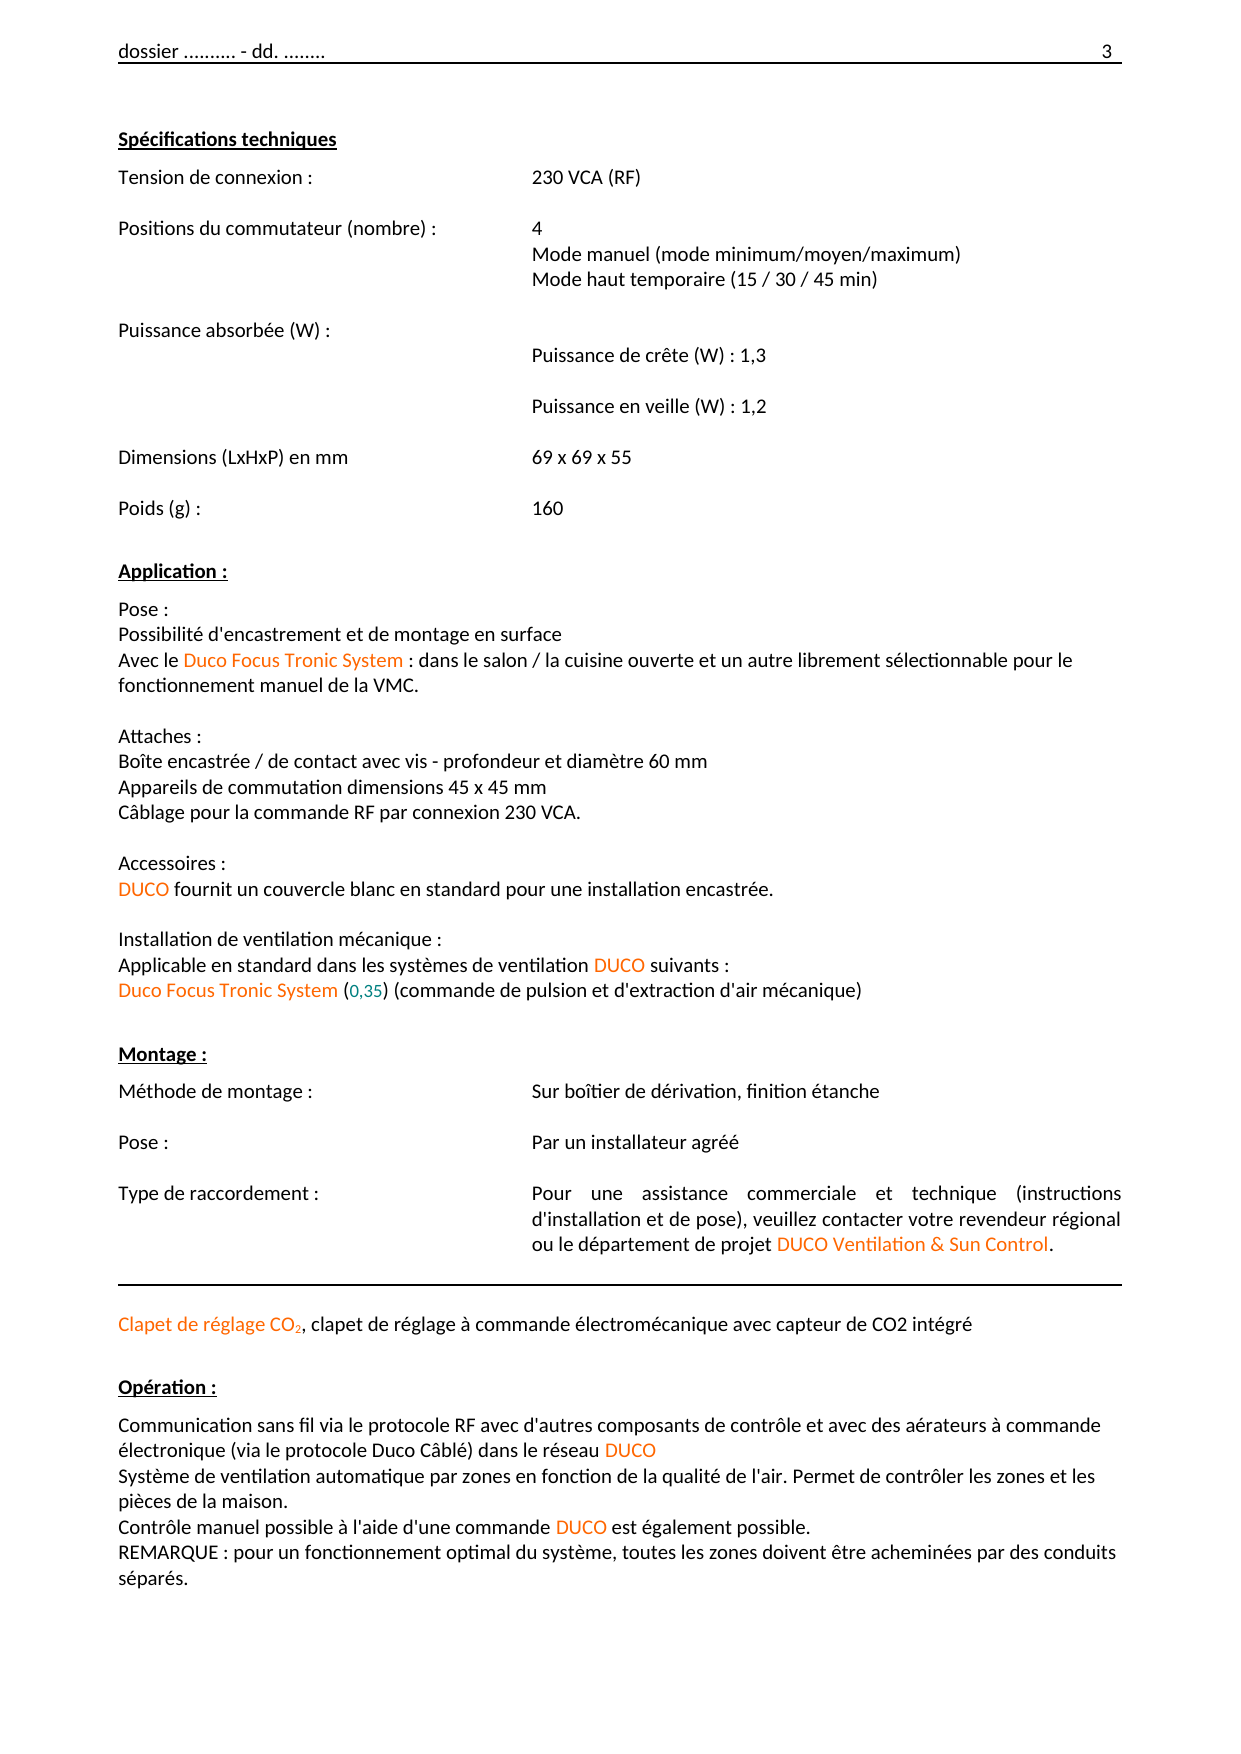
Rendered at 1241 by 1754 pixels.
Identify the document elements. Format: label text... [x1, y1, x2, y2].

text Contrôle manuel possible à l'aide d'une commande DUCO est également possible. [118, 1514, 1122, 1539]
text Installation de ventilation mécanique : [118, 927, 1122, 952]
subtitle Opération : [118, 1374, 1122, 1400]
text Type de raccordement : Pour une assistance commerciale et technique (instructions d'installation et de pose), veuillez contacter votre revendeur régional ou le département de projet DUCO Ventilation & Sun Control. [118, 1180, 1122, 1257]
text Puissance de crête (W) : 1,3 [343, 342, 1122, 368]
text Tension de connexion : 230 VCA (RF) [118, 164, 1122, 190]
text Positions du commutateur (nombre) : 4 [118, 215, 1122, 241]
text Applicable en standard dans les systèmes de ventilation DUCO suivants : [118, 952, 1122, 977]
subtitle Application : [118, 558, 1122, 584]
text Possibilité d'encastrement et de montage en surface [118, 622, 1122, 647]
text Puissance en veille (W) : 1,2 [343, 393, 1122, 419]
text Puissance absorbée (W) : [118, 317, 1122, 342]
text Appareils de commutation dimensions 45 x 45 mm [118, 774, 1122, 799]
text Accessoires : [118, 850, 1122, 876]
text Clapet de réglage CO2, clapet de réglage à commande électromécanique avec capteur de CO2 intégré [118, 1311, 1122, 1336]
text Avec le Duco Focus Tronic System : dans le salon / la cuisine ouverte et un autre librement sélectionnable pour le fonctionnement manuel de la VMC. [118, 647, 1122, 698]
text REMARQUE : pour un fonctionnement optimal du système, toutes les zones doivent être acheminées par des conduits séparés. [118, 1539, 1122, 1590]
text Pose : Par un installateur agréé [118, 1129, 1122, 1155]
text DUCO fournit un couvercle blanc en standard pour une installation encastrée. [118, 876, 1122, 901]
text Spécifications techniques [118, 127, 1122, 152]
subtitle Montage : [118, 1015, 1122, 1066]
text Poids (g) : 160 [118, 495, 1122, 520]
text Attaches : [118, 723, 1122, 749]
text Méthode de montage : Sur boîtier de dérivation, finition étanche [118, 1079, 1122, 1104]
text Boîte encastrée / de contact avec vis - profondeur et diamètre 60 mm [118, 749, 1122, 774]
text Mode haut temporaire (15 / 30 / 45 min) [343, 266, 1122, 292]
text Pose : [118, 596, 1122, 622]
text Duco Focus Tronic System (0,35) (commande de pulsion et d'extraction d'air mécanique) [118, 977, 1122, 1003]
text Mode manuel (mode minimum/moyen/maximum) [343, 241, 1122, 266]
text Communication sans fil via le protocole RF avec d'autres composants de contrôle et avec des aérateurs à commande électronique (via le protocole Duco Câblé) dans le réseau DUCO [118, 1412, 1122, 1463]
text Système de ventilation automatique par zones en fonction de la qualité de l'air. Permet de contrôler les zones et les pièces de la maison. [118, 1463, 1122, 1514]
text Dimensions (LxHxP) en mm 69 x 69 x 55 [118, 444, 1122, 469]
text Câblage pour la commande RF par connexion 230 VCA. [118, 799, 1122, 825]
